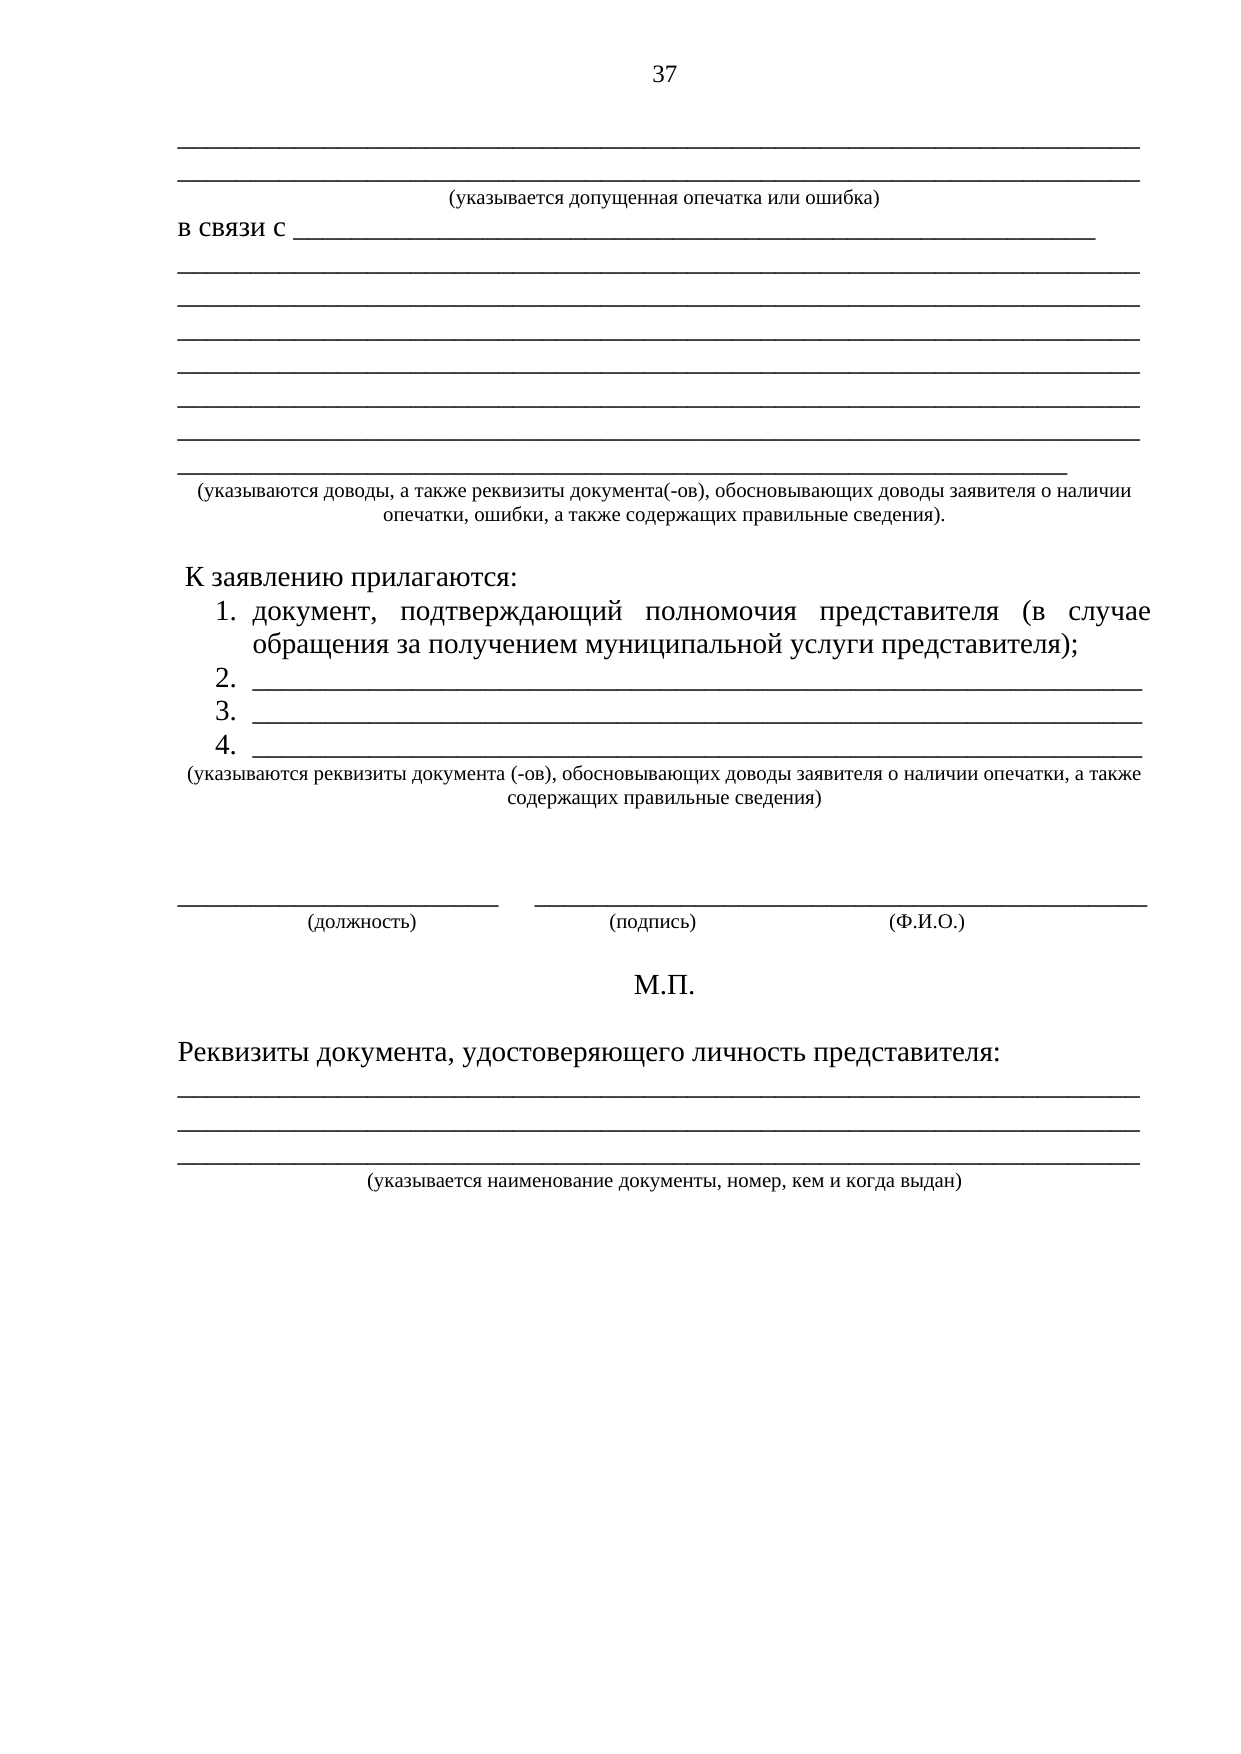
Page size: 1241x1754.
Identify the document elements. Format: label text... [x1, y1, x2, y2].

list _____________________________________________________________ [215, 660, 1152, 693]
text (указывается наименование документы, номер, кем и когда выдан) [177, 1168, 1152, 1192]
list _____________________________________________________________ [215, 727, 1152, 761]
text ______________________________________________________________________________________________________________________________________________________________________________________________________ [177, 1067, 1152, 1168]
text К заявлению прилагаются: [177, 559, 1152, 593]
text (указываются доводы, а также реквизиты документа(-ов), обосновывающих доводы заявителя о наличии опечатки, ошибки, а также содержащих правильные сведения). [177, 478, 1152, 526]
text __________________________________________________________________ [177, 243, 1152, 276]
text ______________________ __________________________________________ [177, 876, 1152, 909]
text М.П. [177, 967, 1152, 1000]
text (указывается допущенная опечатка или ошибка) [177, 185, 1152, 209]
list документ, подтверждающий полномочия представителя (в случае обращения за получением муниципальной услуги представителя); [215, 593, 1152, 660]
text в связи с _______________________________________________________ [177, 209, 1152, 243]
text Реквизиты документа, удостоверяющего личность представителя: [177, 1034, 1152, 1067]
text _______________________________________________________________________________________________________________________________________________________________________________________________________________________________________________________________________________________________________________________________________________________________________________________________________ [177, 276, 1152, 478]
text (указываются реквизиты документа (-ов), обосновывающих доводы заявителя о наличии опечатки, а также содержащих правильные сведения) [177, 761, 1152, 809]
text ____________________________________________________________________________________________________________________________________ [177, 118, 1152, 185]
text (должность) (подпись) (Ф.И.О.) [177, 909, 1152, 933]
list _____________________________________________________________ [215, 693, 1152, 727]
